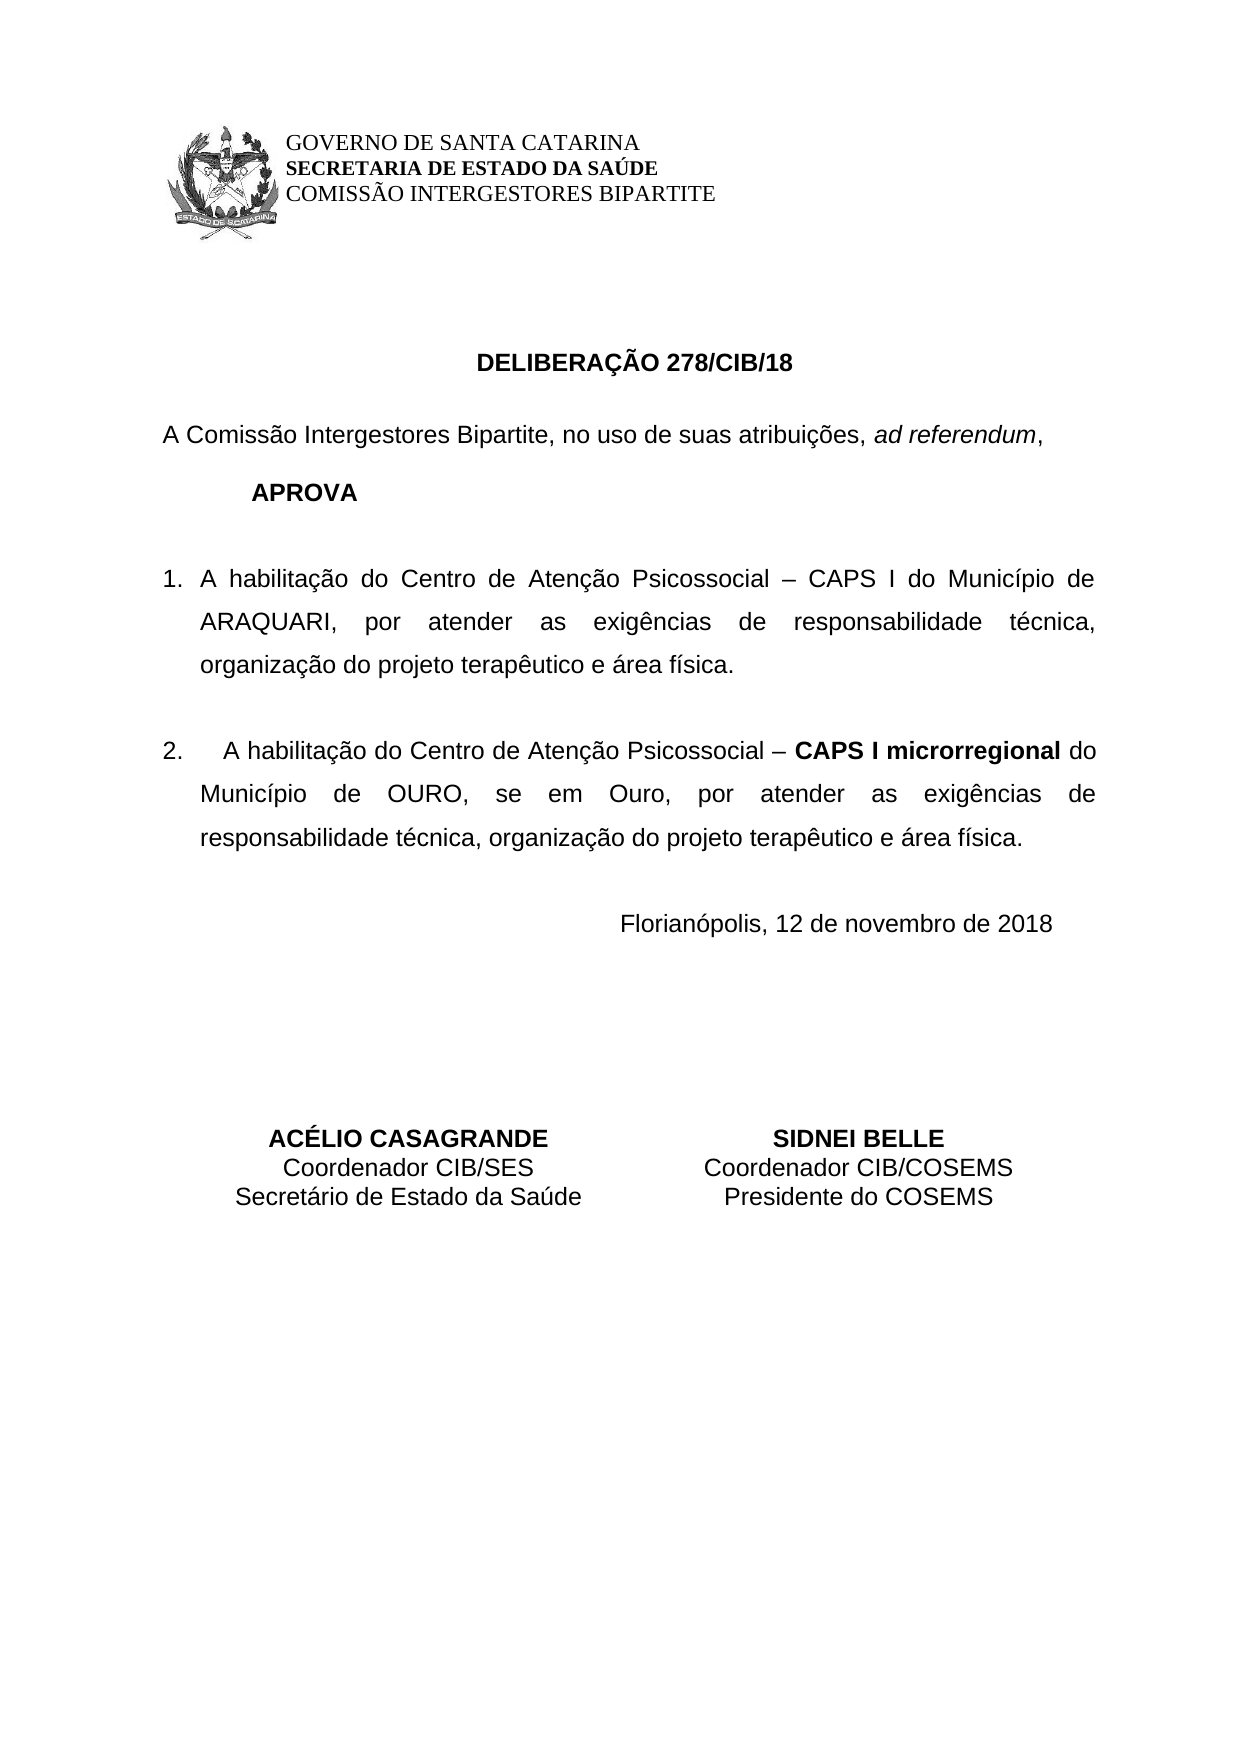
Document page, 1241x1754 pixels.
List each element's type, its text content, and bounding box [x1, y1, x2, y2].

list A habilitação do Centro de Atenção Psicossocial – CAPS I microrregional do Município de OURO, se em Ouro, por atender as exigências de responsabilidade técnica, organização do projeto terapêutico e área física. [162, 736, 1097, 851]
text A Comissão Intergestores Bipartite, no uso de suas atribuições, ad referendum, [162, 420, 1097, 449]
table_header SIDNEI BELLE [632, 1125, 1085, 1153]
picture [165, 120, 279, 244]
table_header GOVERNO DE SANTA CATARINA SECRETARIA DE ESTADO DA SAÚDE COMISSÃO INTERGESTORES BIPARTITE [278, 100, 1098, 263]
table_cell Coordenador CIB/COSEMS Presidente do COSEMS [632, 1153, 1085, 1211]
text APROVA [177, 478, 1097, 506]
table_header ACÉLIO CASAGRANDE [185, 1125, 632, 1153]
list A habilitação do Centro de Atenção Psicossocial – CAPS I do Município de ARAQUARI, por atender as exigências de responsabilidade técnica, organização do projeto terapêutico e área física. [162, 564, 1097, 679]
text Florianópolis, 12 de novembro de 2018 [546, 909, 1097, 938]
table_cell Coordenador CIB/SES Secretário de Estado da Saúde [185, 1153, 632, 1211]
subtitle DELIBERAÇÃO 278/CIB/18 [177, 348, 1092, 377]
table_header [159, 100, 278, 263]
